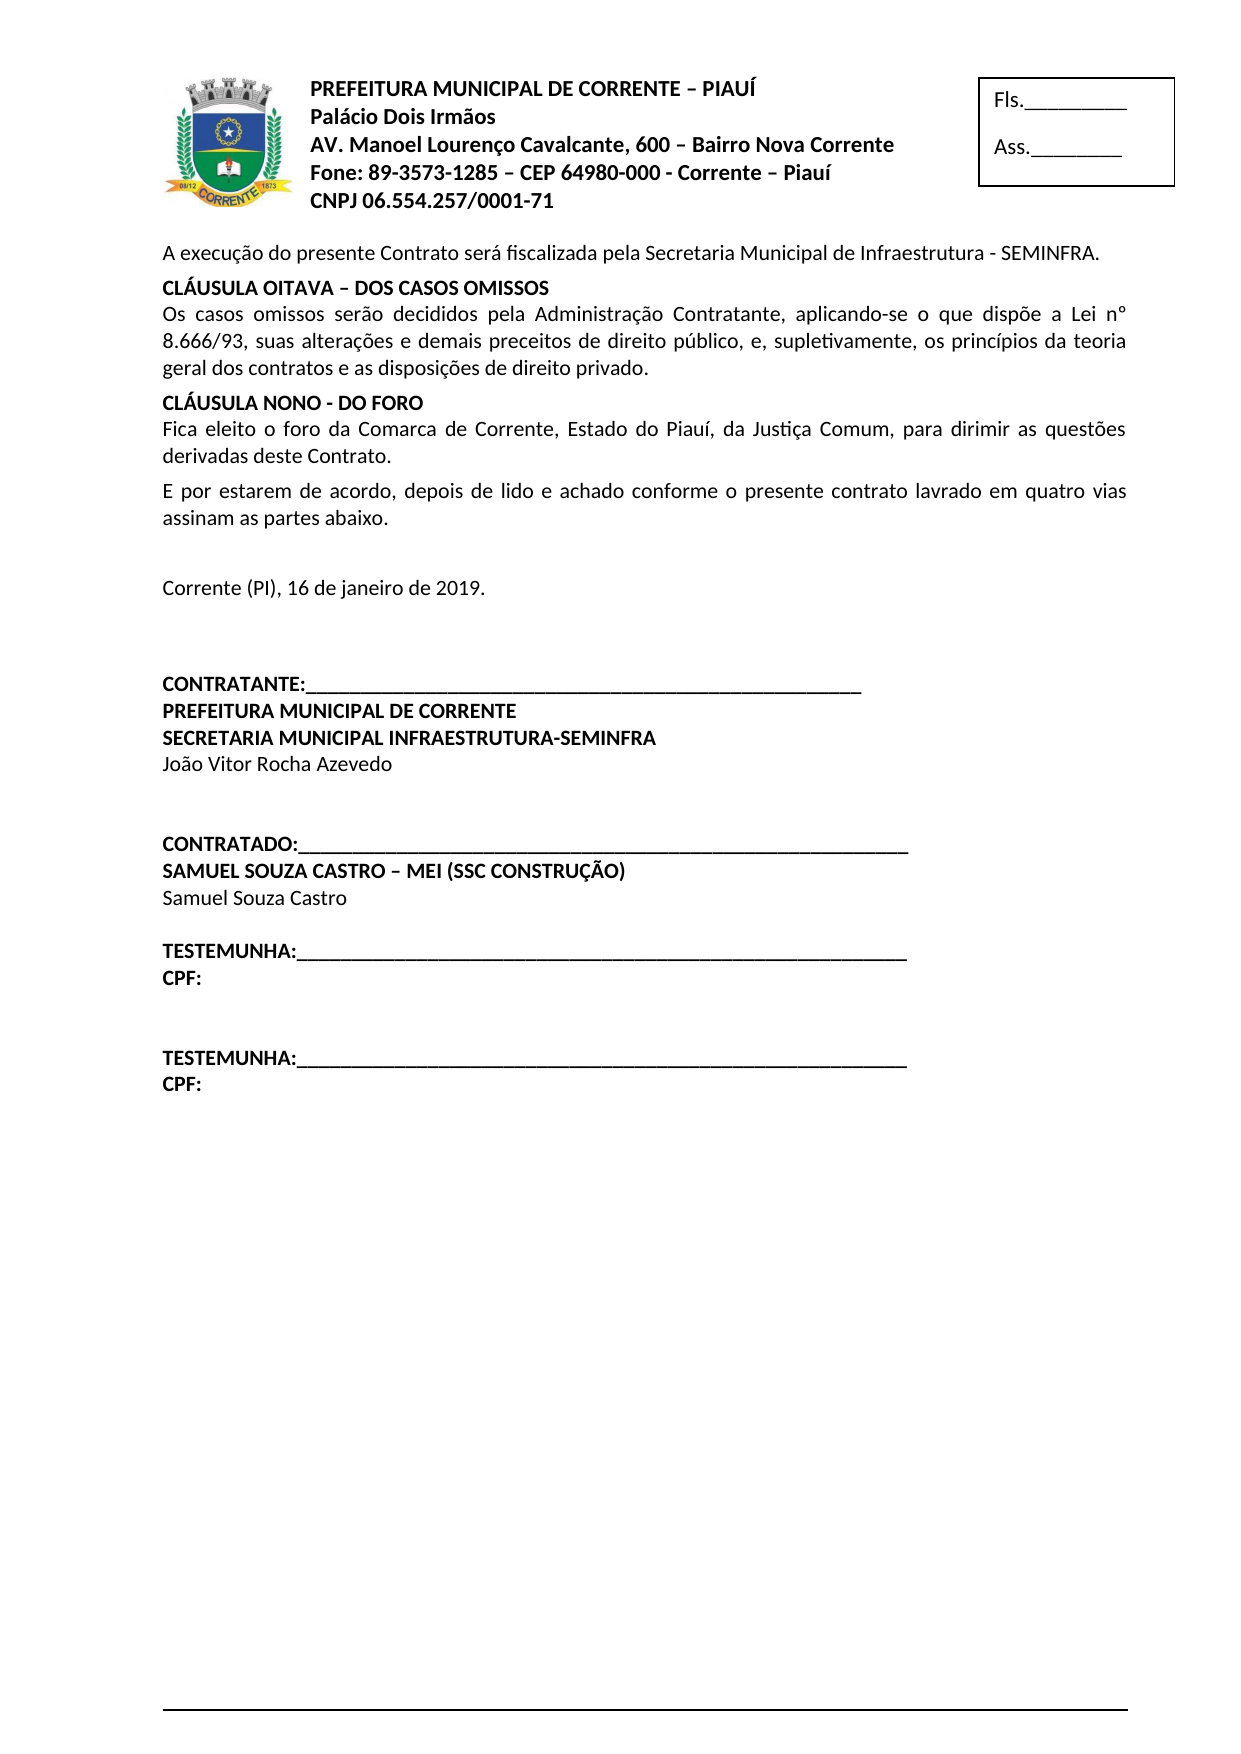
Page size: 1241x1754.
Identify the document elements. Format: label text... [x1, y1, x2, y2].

text Corrente (PI), 16 de janeiro de 2019. [162, 574, 1128, 601]
text PREFEITURA MUNICIPAL DE CORRENTE [162, 697, 1128, 724]
text A execução do presente Contrato será fiscalizada pela Secretaria Municipal de Infraestrutura - SEMINFRA. [162, 239, 1128, 266]
text CONTRATANTE:___________________________________________________ [162, 671, 1128, 697]
text CONTRATADO:________________________________________________________ [162, 831, 1128, 857]
text SAMUEL SOUZA CASTRO – MEI (SSC CONSTRUÇÃO) [162, 857, 1128, 884]
picture [156, 76, 297, 207]
text TESTEMUNHA:________________________________________________________ [162, 1044, 1128, 1071]
text CPF: [162, 964, 1128, 991]
text CLÁUSULA OITAVA – DOS CASOS OMISSOS [162, 274, 1128, 301]
text TESTEMUNHA:________________________________________________________ [162, 937, 1128, 964]
text Os casos omissos serão decididos pela Administração Contratante, aplicando-se o que dispõe a Lei nº 8.666/93, suas alterações e demais preceitos de direito público, e, supletivamente, os princípios da teoria geral dos contratos e as disposições de direito privado. [162, 301, 1128, 381]
text Fica eleito o foro da Comarca de Corrente, Estado do Piauí, da Justiça Comum, para dirimir as questões derivadas deste Contrato. [162, 416, 1128, 469]
text João Vitor Rocha Azevedo [162, 751, 1128, 777]
text SECRETARIA MUNICIPAL INFRAESTRUTURA-SEMINFRA [162, 724, 1128, 751]
text CPF: [162, 1071, 1128, 1097]
text E por estarem de acordo, depois de lido e achado conforme o presente contrato lavrado em quatro vias assinam as partes abaixo. [162, 477, 1128, 531]
text Samuel Souza Castro [162, 884, 1128, 911]
text CLÁUSULA NONO - DO FORO [162, 389, 1128, 416]
